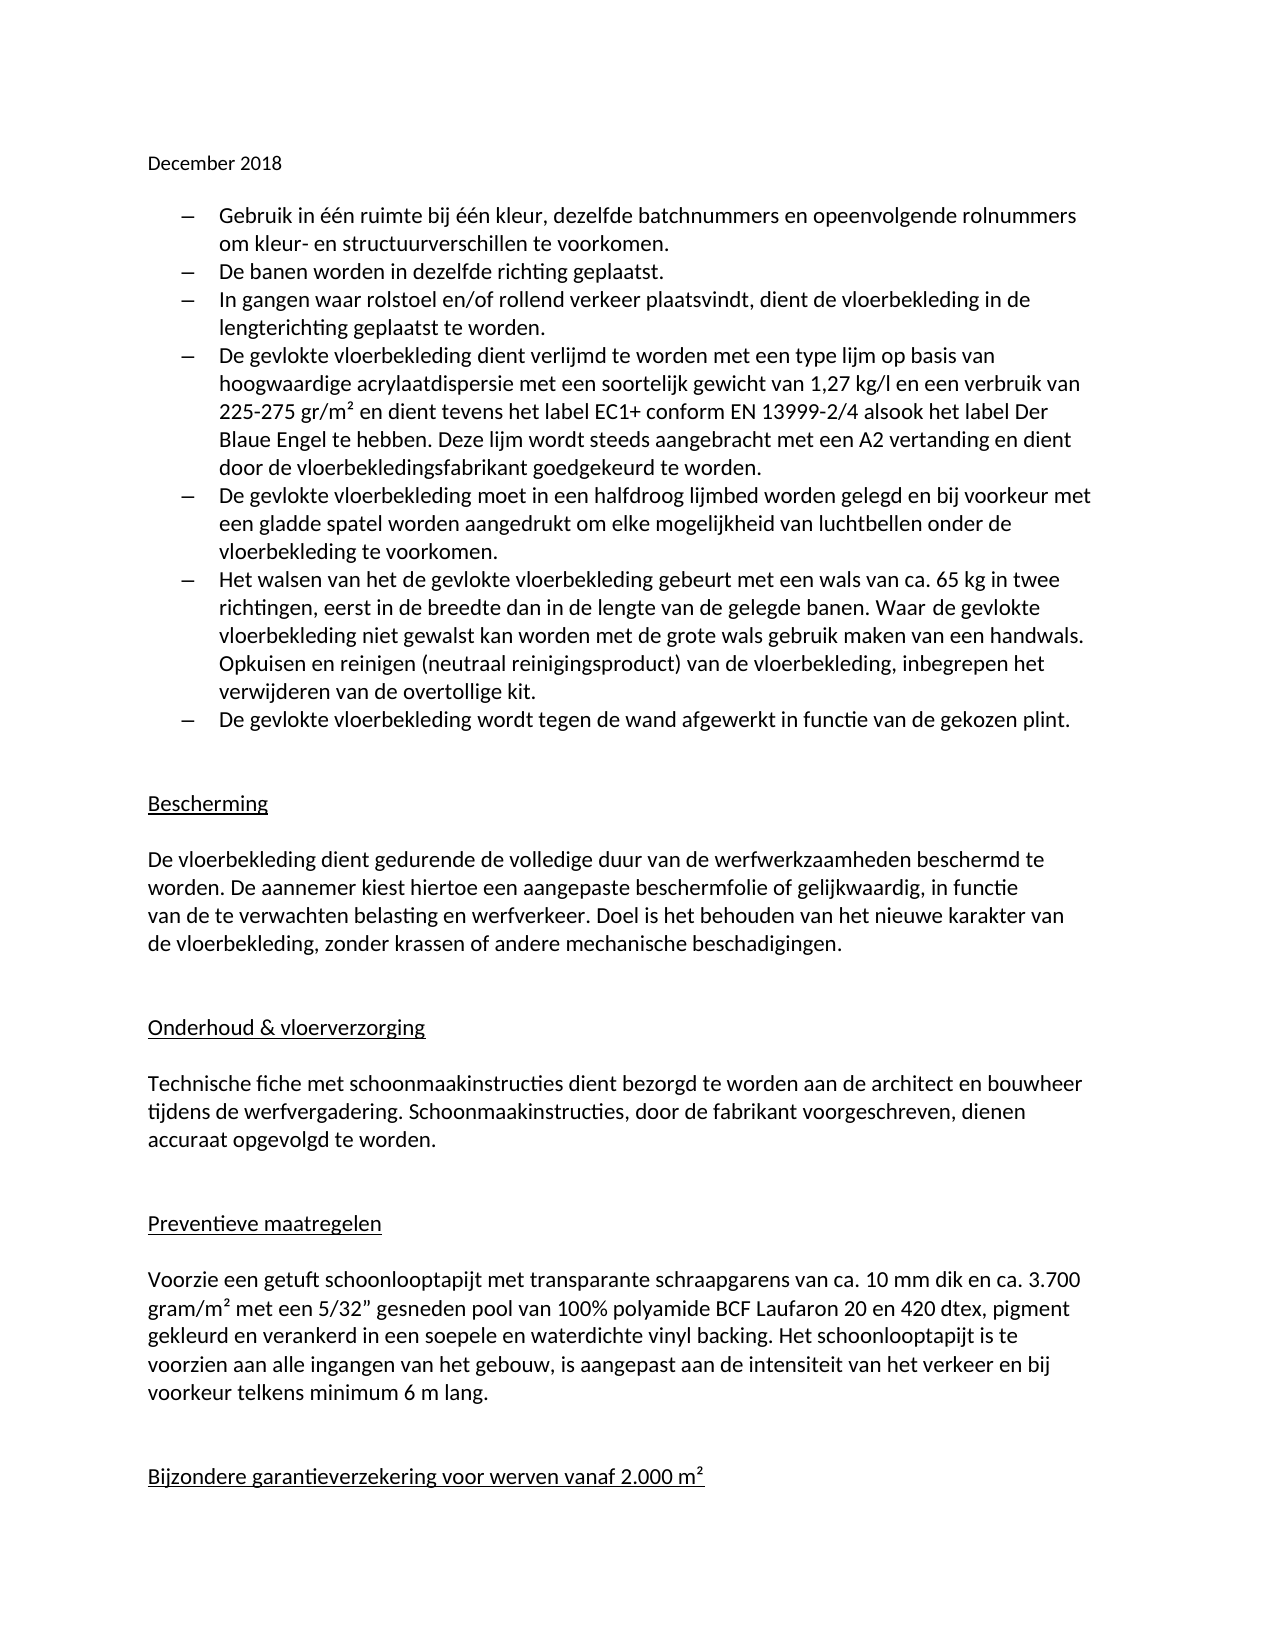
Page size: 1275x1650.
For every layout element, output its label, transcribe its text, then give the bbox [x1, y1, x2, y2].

text De vloerbekleding dient gedurende de volledige duur van de werfwerkzaamheden beschermd te worden. De aannemer kiest hiertoe een aangepaste beschermfolie of gelijkwaardig, in functie [148, 845, 1093, 901]
list De gevlokte vloerbekleding dient verlijmd te worden met een type lijm op basis van hoogwaardige acrylaatdispersie met een soortelijk gewicht van 1,27 kg/l en een verbruik van 225-275 gr/m² en dient tevens het label EC1+ conform EN 13999-2/4 alsook het label Der Blaue Engel te hebben. Deze lijm wordt steeds aangebracht met een A2 vertanding en dient door de vloerbekledingsfabrikant goedgekeurd te worden. [181, 341, 1093, 481]
text Bescherming [148, 789, 1093, 817]
list De banen worden in dezelfde richting geplaatst. [181, 257, 1093, 285]
text Voorzie een getuft schoonlooptapijt met transparante schraapgarens van ca. 10 mm dik en ca. 3.700 gram/m² met een 5/32” gesneden pool van 100% polyamide BCF Laufaron 20 en 420 dtex, pigment gekleurd en verankerd in een soepele en waterdichte vinyl backing. Het schoonlooptapijt is te voorzien aan alle ingangen van het gebouw, is aangepast aan de intensiteit van het verkeer en bij voorkeur telkens minimum 6 m lang. [148, 1266, 1093, 1406]
text van de te verwachten belasting en werfverkeer. Doel is het behouden van het nieuwe karakter van de vloerbekleding, zonder krassen of andere mechanische beschadigingen. [148, 901, 1093, 957]
text Technische fiche met schoonmaakinstructies dient bezorgd te worden aan de architect en bouwheer tijdens de werfvergadering. Schoonmaakinstructies, door de fabrikant voorgeschreven, dienen accuraat opgevolgd te worden. [148, 1069, 1093, 1153]
list De gevlokte vloerbekleding wordt tegen de wand afgewerkt in functie van de gekozen plint. [181, 705, 1093, 733]
list De gevlokte vloerbekleding moet in een halfdroog lijmbed worden gelegd en bij voorkeur met een gladde spatel worden aangedrukt om elke mogelijkheid van luchtbellen onder de vloerbekleding te voorkomen. [181, 481, 1093, 565]
list Gebruik in één ruimte bij één kleur, dezelfde batchnummers en opeenvolgende rolnummers om kleur- en structuurverschillen te voorkomen. [181, 201, 1093, 257]
text Bijzondere garantieverzekering voor werven vanaf 2.000 m² [148, 1462, 1093, 1490]
text Preventieve maatregelen [148, 1209, 1093, 1238]
list Het walsen van het de gevlokte vloerbekleding gebeurt met een wals van ca. 65 kg in twee richtingen, eerst in de breedte dan in de lengte van de gelegde banen. Waar de gevlokte vloerbekleding niet gewalst kan worden met de grote wals gebruik maken van een handwals. Opkuisen en reinigen (neutraal reinigingsproduct) van de vloerbekleding, inbegrepen het verwijderen van de overtollige kit. [181, 565, 1093, 705]
list In gangen waar rolstoel en/of rollend verkeer plaatsvindt, dient de vloerbekleding in de lengterichting geplaatst te worden. [181, 285, 1093, 341]
text Onderhoud & vloerverzorging [148, 1013, 1093, 1041]
